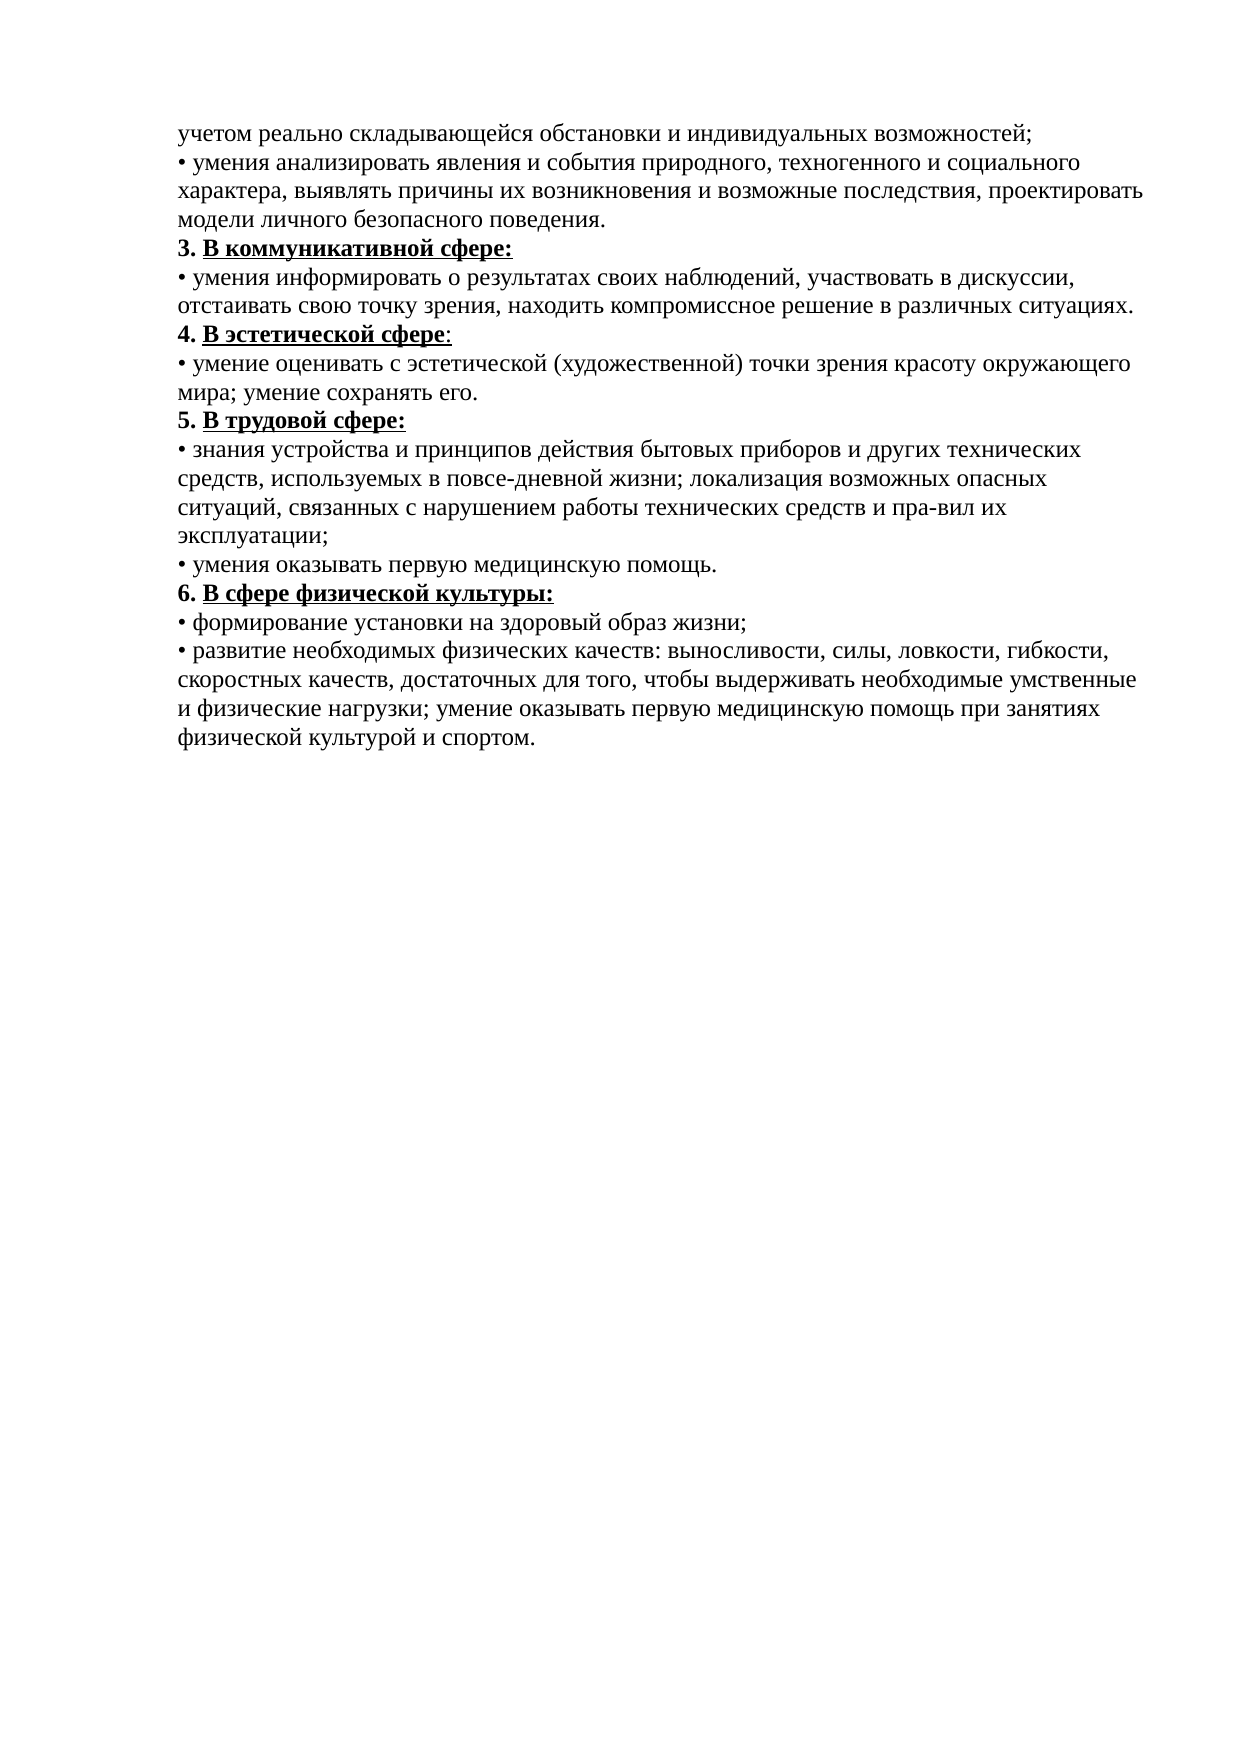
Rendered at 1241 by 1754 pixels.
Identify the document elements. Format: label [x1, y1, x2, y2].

text [177, 118, 1152, 751]
